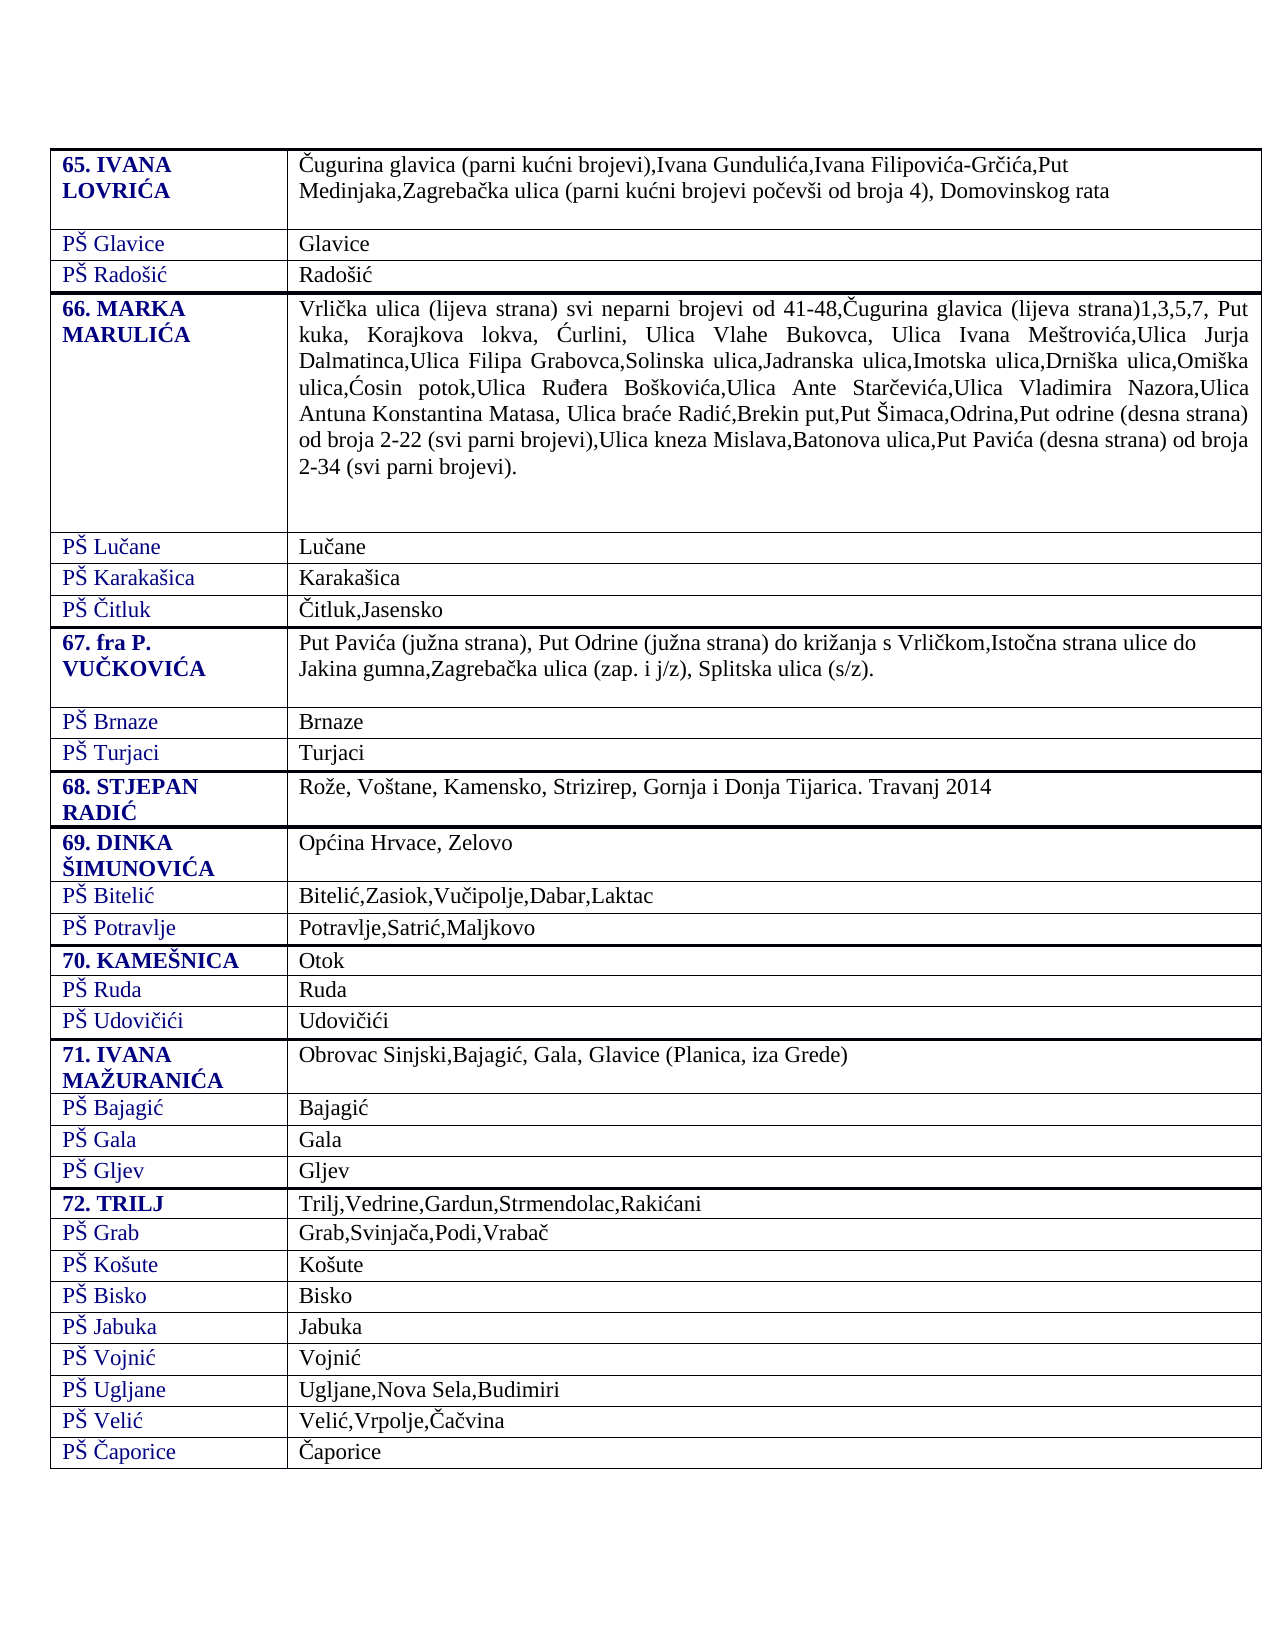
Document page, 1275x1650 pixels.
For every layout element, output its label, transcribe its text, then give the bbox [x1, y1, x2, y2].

table_cell Čaporice [288, 1438, 1261, 1468]
table_cell Rože, Voštane, Kamensko, Strizirep, Gornja i Donja Tijarica. Travanj 2014 [288, 773, 1261, 825]
table_cell PŠ Ruda [51, 976, 287, 1006]
table_cell PŠ Bitelić [51, 882, 287, 912]
table_cell Gljev [288, 1157, 1261, 1187]
table_cell Vrlička ulica (lijeva strana) svi neparni brojevi od 41-48,Čugurina glavica (lijeva strana)1,3,5,7, Put kuka, Korajkova lokva, Ćurlini, Ulica Vlahe Bukovca, Ulica Ivana Meštrovića,Ulica Jurja Dalmatinca,Ulica Filipa Grabovca,Solinska ulica,Jadranska ulica,Imotska ulica,Drniška ulica,Omiška ulica,Ćosin potok,Ulica Ruđera Boškovića,Ulica Ante Starčevića,Ulica Vladimira Nazora,Ulica Antuna Konstantina Matasa, Ulica braće Radić,Brekin put,Put Šimaca,Odrina,Put odrine (desna strana) od broja 2-22 (svi parni brojevi),Ulica kneza Mislava,Batonova ulica,Put Pavića (desna strana) od broja 2-34 (svi parni brojevi). [288, 295, 1261, 532]
table_cell PŠ Košute [51, 1251, 287, 1281]
table_cell Vojnić [288, 1344, 1261, 1374]
table_cell PŠ Udovičići [51, 1007, 287, 1037]
table_cell 68. STJEPAN RADIĆ [51, 773, 287, 825]
table_cell Put Pavića (južna strana), Put Odrine (južna strana) do križanja s Vrličkom,Istočna strana ulice do Jakina gumna,Zagrebačka ulica (zap. i j/z), Splitska ulica (s/z). [288, 629, 1261, 707]
table_cell PŠ Grab [51, 1219, 287, 1249]
table_cell 69. DINKA ŠIMUNOVIĆA [51, 829, 287, 881]
table_cell PŠ Čitluk [51, 596, 287, 626]
table_cell Bitelić,Zasiok,Vučipolje,Dabar,Laktac [288, 882, 1261, 912]
table_cell PŠ Potravlje [51, 914, 287, 944]
table_cell Glavice [288, 230, 1261, 260]
table_cell Otok [288, 947, 1261, 975]
table_cell PŠ Brnaze [51, 708, 287, 738]
table_cell Ugljane,Nova Sela,Budimiri [288, 1376, 1261, 1406]
table_cell Čitluk,Jasensko [288, 596, 1261, 626]
table_cell PŠ Glavice [51, 230, 287, 260]
table_cell PŠ Vojnić [51, 1344, 287, 1374]
table_cell Radošić [288, 261, 1261, 291]
table_cell Čugurina glavica (parni kućni brojevi),Ivana Gundulića,Ivana Filipovića-Grčića,Put Medinjaka,Zagrebačka ulica (parni kućni brojevi počevši od broja 4), Domovinskog rata [288, 151, 1261, 229]
table_cell PŠ Turjaci [51, 739, 287, 769]
table_cell Jabuka [288, 1313, 1261, 1343]
table_cell Bisko [288, 1282, 1261, 1312]
table_cell Trilj,Vedrine,Gardun,Strmendolac,Rakićani [288, 1190, 1261, 1218]
table_cell 66. MARKA MARULIĆA [51, 295, 287, 532]
table_cell Gala [288, 1126, 1261, 1156]
table_cell Turjaci [288, 739, 1261, 769]
table_cell PŠ Ugljane [51, 1376, 287, 1406]
table_cell Lučane [288, 533, 1261, 563]
table_cell 70. KAMEŠNICA [51, 947, 287, 975]
table_cell Općina Hrvace, Zelovo [288, 829, 1261, 881]
table_cell PŠ Bajagić [51, 1094, 287, 1124]
table_cell Potravlje,Satrić,Maljkovo [288, 914, 1261, 944]
table_cell Velić,Vrpolje,Čačvina [288, 1407, 1261, 1437]
table_cell PŠ Radošić [51, 261, 287, 291]
table_cell Grab,Svinjača,Podi,Vrabač [288, 1219, 1261, 1249]
table_cell Košute [288, 1251, 1261, 1281]
table_cell PŠ Karakašica [51, 564, 287, 594]
table_cell PŠ Lučane [51, 533, 287, 563]
table_cell Brnaze [288, 708, 1261, 738]
table_cell PŠ Jabuka [51, 1313, 287, 1343]
table_cell Ruda [288, 976, 1261, 1006]
table_cell Udovičići [288, 1007, 1261, 1037]
table_cell PŠ Čaporice [51, 1438, 287, 1468]
table_cell Obrovac Sinjski,Bajagić, Gala, Glavice (Planica, iza Grede) [288, 1041, 1261, 1093]
table_cell 65. IVANA LOVRIĆA [51, 151, 287, 229]
table_cell 67. fra P. VUČKOVIĆA [51, 629, 287, 707]
table_cell PŠ Gala [51, 1126, 287, 1156]
table_cell Bajagić [288, 1094, 1261, 1124]
table_cell PŠ Gljev [51, 1157, 287, 1187]
table_cell 72. TRILJ [51, 1190, 287, 1218]
table_cell 71. IVANA MAŽURANIĆA [51, 1041, 287, 1093]
table_cell PŠ Velić [51, 1407, 287, 1437]
table_cell Karakašica [288, 564, 1261, 594]
table_cell PŠ Bisko [51, 1282, 287, 1312]
